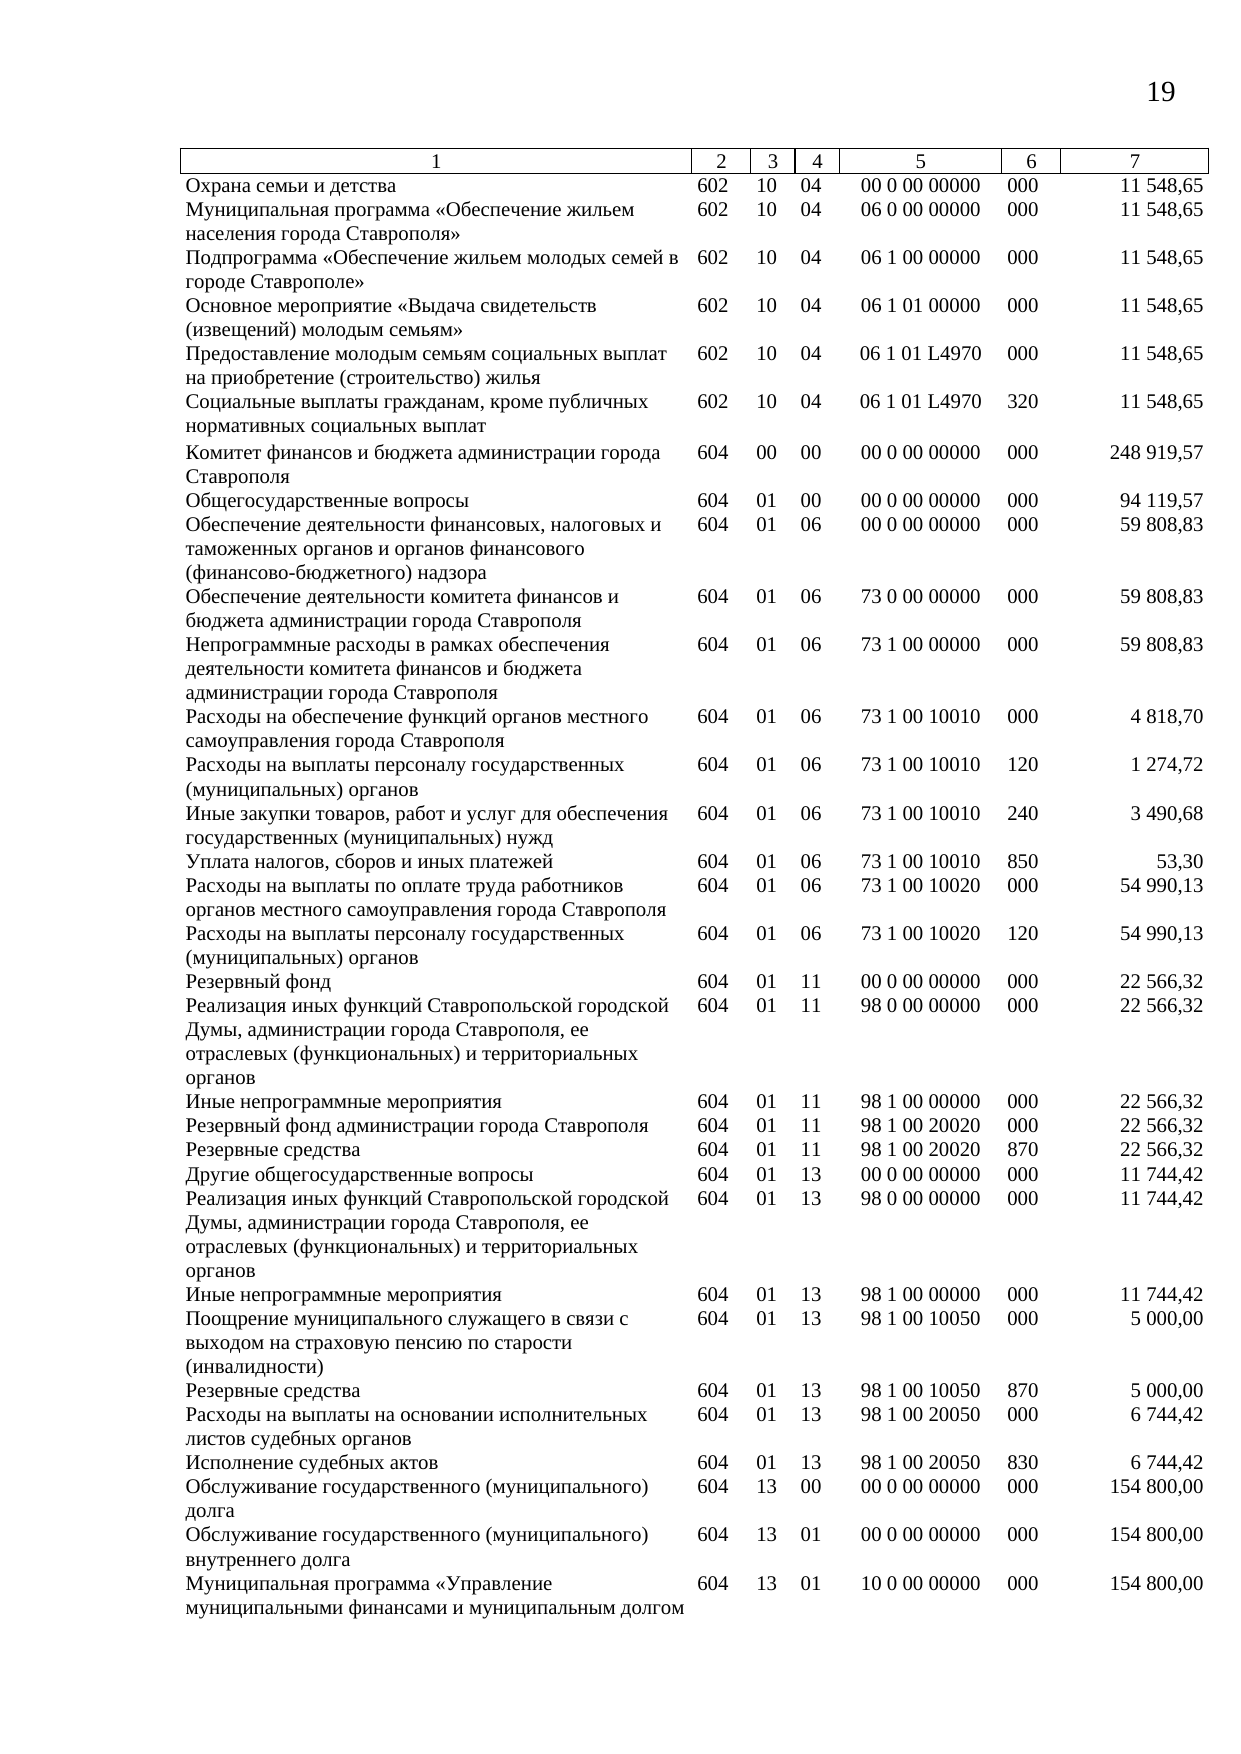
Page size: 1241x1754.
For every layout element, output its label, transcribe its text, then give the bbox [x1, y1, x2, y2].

table_cell 06 [795, 753, 839, 801]
table_cell 04 [795, 389, 839, 437]
table_cell 604 [692, 704, 751, 752]
table_cell Обслуживание государственного (муниципального) внутреннего долга [180, 1523, 692, 1571]
table_cell 1 274,72 [1061, 753, 1208, 801]
table_cell 00 0 00 00000 [839, 440, 1002, 488]
table_cell 000 [1002, 969, 1061, 993]
table_cell 13 [795, 1282, 839, 1306]
table_header 5 [840, 149, 1001, 173]
table_cell 11 [795, 1089, 839, 1113]
table_cell 73 1 00 10010 [839, 753, 1002, 801]
table_cell 98 1 00 10050 [839, 1378, 1002, 1402]
table_cell 154 800,00 [1061, 1571, 1208, 1619]
table_cell 604 [692, 993, 751, 1089]
table_cell 01 [751, 488, 795, 512]
table_cell 98 0 00 00000 [839, 1186, 1002, 1282]
table_cell 04 [795, 197, 839, 245]
table_cell 00 [795, 488, 839, 512]
table_cell 154 800,00 [1061, 1523, 1208, 1571]
table_cell 01 [751, 584, 795, 632]
table_cell Предоставление молодым семьям социальных выплат на приобретение (строительство) жилья [180, 341, 692, 389]
table_cell 120 [1002, 753, 1061, 801]
table_cell 13 [795, 1402, 839, 1450]
table_cell 73 1 00 10010 [839, 849, 1002, 873]
table_cell 98 1 00 20020 [839, 1138, 1002, 1161]
table_cell 06 [795, 873, 839, 921]
table_cell Обеспечение деятельности комитета финансов и бюджета администрации города Ставрополя [180, 584, 692, 632]
table_cell 602 [692, 174, 751, 197]
table_cell 604 [692, 584, 751, 632]
table_cell 04 [795, 245, 839, 293]
table_cell 06 1 01 00000 [839, 293, 1002, 341]
table_cell 06 [795, 584, 839, 632]
table_cell 3 490,68 [1061, 801, 1208, 849]
table_cell 000 [1002, 440, 1061, 488]
table_cell Иные закупки товаров, работ и услуг для обеспечения государственных (муниципальных) нужд [180, 801, 692, 849]
table_cell 000 [1002, 293, 1061, 341]
table_cell 04 [795, 293, 839, 341]
table_cell 11 548,65 [1061, 174, 1208, 197]
table_cell 320 [1002, 389, 1061, 437]
table_cell Основное мероприятие «Выдача свидетельств (извещений) молодым семьям» [180, 293, 692, 341]
table_cell 98 1 00 20050 [839, 1450, 1002, 1474]
table_cell 248 919,57 [1061, 440, 1208, 488]
table_cell 120 [1002, 921, 1061, 969]
table_cell 01 [751, 1113, 795, 1137]
table_cell 01 [751, 873, 795, 921]
table_cell 01 [751, 1138, 795, 1161]
table_cell Уплата налогов, сборов и иных платежей [180, 849, 692, 873]
table_cell 000 [1002, 1306, 1061, 1378]
table_cell Муниципальная программа «Обеспечение жильем населения города Ставрополя» [180, 197, 692, 245]
table_cell 00 0 00 00000 [839, 1523, 1002, 1571]
table_cell 59 808,83 [1061, 632, 1208, 704]
table_cell 604 [692, 1523, 751, 1571]
table_cell 06 1 01 L4970 [839, 341, 1002, 389]
table_cell Расходы на обеспечение функций органов местного самоуправления города Ставрополя [180, 704, 692, 752]
table_cell 01 [751, 512, 795, 584]
table_cell 604 [692, 1402, 751, 1450]
table_cell 01 [751, 1378, 795, 1402]
table_cell 11 548,65 [1061, 389, 1208, 437]
table_cell 01 [751, 1186, 795, 1282]
table_cell 00 [795, 1474, 839, 1522]
table_cell 13 [795, 1306, 839, 1378]
table_cell 11 [795, 1138, 839, 1161]
table_cell 604 [692, 488, 751, 512]
table_cell 73 1 00 10010 [839, 801, 1002, 849]
table_header 2 [692, 149, 750, 173]
table_cell 604 [692, 440, 751, 488]
table_cell 98 1 00 10050 [839, 1306, 1002, 1378]
table_cell 4 818,70 [1061, 704, 1208, 752]
table_cell 10 [751, 341, 795, 389]
table_cell 604 [692, 1474, 751, 1522]
table_cell 00 0 00 00000 [839, 512, 1002, 584]
table_cell 154 800,00 [1061, 1474, 1208, 1522]
table_cell Исполнение судебных актов [180, 1450, 692, 1474]
table_cell Охрана семьи и детства [180, 174, 692, 197]
table_header 6 [1002, 149, 1060, 173]
table_cell 98 1 00 20020 [839, 1113, 1002, 1137]
table_cell 04 [795, 174, 839, 197]
table_cell 54 990,13 [1061, 921, 1208, 969]
table_cell 000 [1002, 197, 1061, 245]
table_cell 000 [1002, 1186, 1061, 1282]
table_cell Расходы на выплаты по оплате труда работников органов местного самоуправления города Ставрополя [180, 873, 692, 921]
table_cell 000 [1002, 1161, 1061, 1186]
table_cell 11 744,42 [1061, 1282, 1208, 1306]
table_cell 6 744,42 [1061, 1450, 1208, 1474]
table_cell 01 [751, 969, 795, 993]
table_cell 604 [692, 512, 751, 584]
table_cell 13 [795, 1161, 839, 1186]
table_cell 850 [1002, 849, 1061, 873]
table_cell 06 [795, 632, 839, 704]
table_cell 602 [692, 341, 751, 389]
table_cell Резервные средства [180, 1378, 692, 1402]
table_cell 01 [751, 1402, 795, 1450]
table_cell 870 [1002, 1138, 1061, 1161]
table_cell 604 [692, 1138, 751, 1161]
table_cell Социальные выплаты гражданам, кроме публичных нормативных социальных выплат [180, 389, 692, 437]
table_cell 73 1 00 10010 [839, 704, 1002, 752]
table_cell 604 [692, 921, 751, 969]
table_cell 06 [795, 512, 839, 584]
table_cell 10 [751, 389, 795, 437]
table_cell Реализация иных функций Ставропольской городской Думы, администрации города Ставрополя, ее отраслевых (функциональных) и территориальных органов [180, 993, 692, 1089]
table_cell 13 [751, 1523, 795, 1571]
table_cell 830 [1002, 1450, 1061, 1474]
table_cell 11 [795, 969, 839, 993]
table_cell 01 [751, 1161, 795, 1186]
table_cell 602 [692, 245, 751, 293]
table_cell 000 [1002, 512, 1061, 584]
table_cell 00 [751, 440, 795, 488]
table_cell 604 [692, 849, 751, 873]
table_cell 10 [751, 197, 795, 245]
table_cell 604 [692, 1113, 751, 1137]
table_cell 06 [795, 921, 839, 969]
table_cell 602 [692, 197, 751, 245]
table_cell 13 [795, 1378, 839, 1402]
table_cell 604 [692, 1161, 751, 1186]
table_cell Иные непрограммные мероприятия [180, 1089, 692, 1113]
table_cell 13 [795, 1186, 839, 1282]
table_cell 604 [692, 1089, 751, 1113]
table_cell Реализация иных функций Ставропольской городской Думы, администрации города Ставрополя, ее отраслевых (функциональных) и территориальных органов [180, 1186, 692, 1282]
table_cell Общегосударственные вопросы [180, 488, 692, 512]
table_cell 98 1 00 00000 [839, 1089, 1002, 1113]
table_cell 5 000,00 [1061, 1306, 1208, 1378]
table_cell 06 1 00 00000 [839, 245, 1002, 293]
table_cell 11 744,42 [1061, 1161, 1208, 1186]
table_cell 01 [751, 1282, 795, 1306]
table_cell Резервные средства [180, 1138, 692, 1161]
table_cell 22 566,32 [1061, 969, 1208, 993]
table_cell 54 990,13 [1061, 873, 1208, 921]
table_cell 604 [692, 801, 751, 849]
table_cell 59 808,83 [1061, 584, 1208, 632]
table_header 3 [751, 149, 794, 173]
table_cell 01 [795, 1571, 839, 1619]
table_cell Иные непрограммные мероприятия [180, 1282, 692, 1306]
table_header 7 [1061, 149, 1208, 173]
table_cell 604 [692, 753, 751, 801]
table_cell 01 [751, 1450, 795, 1474]
table_cell 00 0 00 00000 [839, 1161, 1002, 1186]
table_cell 01 [751, 632, 795, 704]
table_cell 94 119,57 [1061, 488, 1208, 512]
table_cell 01 [751, 1306, 795, 1378]
table_cell 59 808,83 [1061, 512, 1208, 584]
table_cell 11 [795, 1113, 839, 1137]
table_cell 000 [1002, 245, 1061, 293]
table_cell 53,30 [1061, 849, 1208, 873]
table_cell Обеспечение деятельности финансовых, налоговых и таможенных органов и органов финансового (финансово-бюджетного) надзора [180, 512, 692, 584]
table_cell 01 [795, 1523, 839, 1571]
table_cell 11 548,65 [1061, 245, 1208, 293]
table_cell Расходы на выплаты персоналу государственных (муниципальных) органов [180, 753, 692, 801]
table_cell 06 0 00 00000 [839, 197, 1002, 245]
table_cell 604 [692, 1571, 751, 1619]
table_cell Резервный фонд администрации города Ставрополя [180, 1113, 692, 1137]
table_cell 000 [1002, 1113, 1061, 1137]
table_cell 22 566,32 [1061, 993, 1208, 1089]
table_cell 13 [751, 1571, 795, 1619]
table_cell 01 [751, 801, 795, 849]
table_cell 6 744,42 [1061, 1402, 1208, 1450]
table_cell 000 [1002, 1089, 1061, 1113]
table_cell 604 [692, 1450, 751, 1474]
table_cell 04 [795, 341, 839, 389]
table_cell 604 [692, 1282, 751, 1306]
table_cell 01 [751, 704, 795, 752]
table_cell 000 [1002, 1474, 1061, 1522]
table_cell 870 [1002, 1378, 1061, 1402]
table_cell 98 1 00 00000 [839, 1282, 1002, 1306]
table_cell 00 0 00 00000 [839, 174, 1002, 197]
table_cell 5 000,00 [1061, 1378, 1208, 1402]
table_cell 11 744,42 [1061, 1186, 1208, 1282]
table_cell 00 [795, 440, 839, 488]
table_cell Поощрение муниципального служащего в связи с выходом на страховую пенсию по старости (инвалидности) [180, 1306, 692, 1378]
table_cell 11 548,65 [1061, 341, 1208, 389]
table_cell Комитет финансов и бюджета администрации города Ставрополя [180, 440, 692, 488]
table_cell 000 [1002, 704, 1061, 752]
table_cell 11 548,65 [1061, 293, 1208, 341]
table_cell 22 566,32 [1061, 1138, 1208, 1161]
table_cell 604 [692, 632, 751, 704]
table_cell 01 [751, 849, 795, 873]
table_cell 73 1 00 00000 [839, 632, 1002, 704]
table_cell 01 [751, 993, 795, 1089]
table_cell 000 [1002, 174, 1061, 197]
table_cell 604 [692, 1378, 751, 1402]
table_cell Расходы на выплаты персоналу государственных (муниципальных) органов [180, 921, 692, 969]
table_cell 10 0 00 00000 [839, 1571, 1002, 1619]
table_cell 11 [795, 993, 839, 1089]
table_header 4 [796, 149, 839, 173]
table_cell 22 566,32 [1061, 1089, 1208, 1113]
table_cell 98 0 00 00000 [839, 993, 1002, 1089]
table_cell 10 [751, 293, 795, 341]
table_cell Другие общегосударственные вопросы [180, 1161, 692, 1186]
table_cell 01 [751, 753, 795, 801]
table_cell 13 [751, 1474, 795, 1522]
table_cell 22 566,32 [1061, 1113, 1208, 1137]
table_cell Непрограммные расходы в рамках обеспечения деятельности комитета финансов и бюджета администрации города Ставрополя [180, 632, 692, 704]
table_cell 00 0 00 00000 [839, 1474, 1002, 1522]
table_cell 98 1 00 20050 [839, 1402, 1002, 1450]
table_cell Расходы на выплаты на основании исполнительных листов судебных органов [180, 1402, 692, 1450]
table_cell 604 [692, 1186, 751, 1282]
table_cell 00 0 00 00000 [839, 488, 1002, 512]
table_cell 73 1 00 10020 [839, 921, 1002, 969]
table_cell 01 [751, 1089, 795, 1113]
table_cell Обслуживание государственного (муниципального) долга [180, 1474, 692, 1522]
table_cell 000 [1002, 1402, 1061, 1450]
table_header 1 [181, 149, 691, 173]
table_cell 000 [1002, 1571, 1061, 1619]
table_cell 11 548,65 [1061, 197, 1208, 245]
table_cell 06 1 01 L4970 [839, 389, 1002, 437]
table_cell 01 [751, 921, 795, 969]
table_cell 604 [692, 969, 751, 993]
table_cell 00 0 00 00000 [839, 969, 1002, 993]
table_cell 10 [751, 174, 795, 197]
table_cell 000 [1002, 873, 1061, 921]
table_cell 604 [692, 873, 751, 921]
table_cell 10 [751, 245, 795, 293]
table_cell 602 [692, 293, 751, 341]
table_cell 13 [795, 1450, 839, 1474]
table_cell 06 [795, 801, 839, 849]
table_cell 000 [1002, 584, 1061, 632]
table_cell 602 [692, 389, 751, 437]
table_cell 000 [1002, 632, 1061, 704]
table_cell 06 [795, 704, 839, 752]
table_cell Резервный фонд [180, 969, 692, 993]
table_cell 000 [1002, 993, 1061, 1089]
table_cell 73 0 00 00000 [839, 584, 1002, 632]
table_cell Подпрограмма «Обеспечение жильем молодых семей в городе Ставрополе» [180, 245, 692, 293]
table_cell 240 [1002, 801, 1061, 849]
table_cell 73 1 00 10020 [839, 873, 1002, 921]
table_cell 000 [1002, 1523, 1061, 1571]
table_cell 06 [795, 849, 839, 873]
table_cell 000 [1002, 1282, 1061, 1306]
table_cell 000 [1002, 488, 1061, 512]
table_cell 000 [1002, 341, 1061, 389]
table_cell 604 [692, 1306, 751, 1378]
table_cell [180, 1571, 692, 1619]
